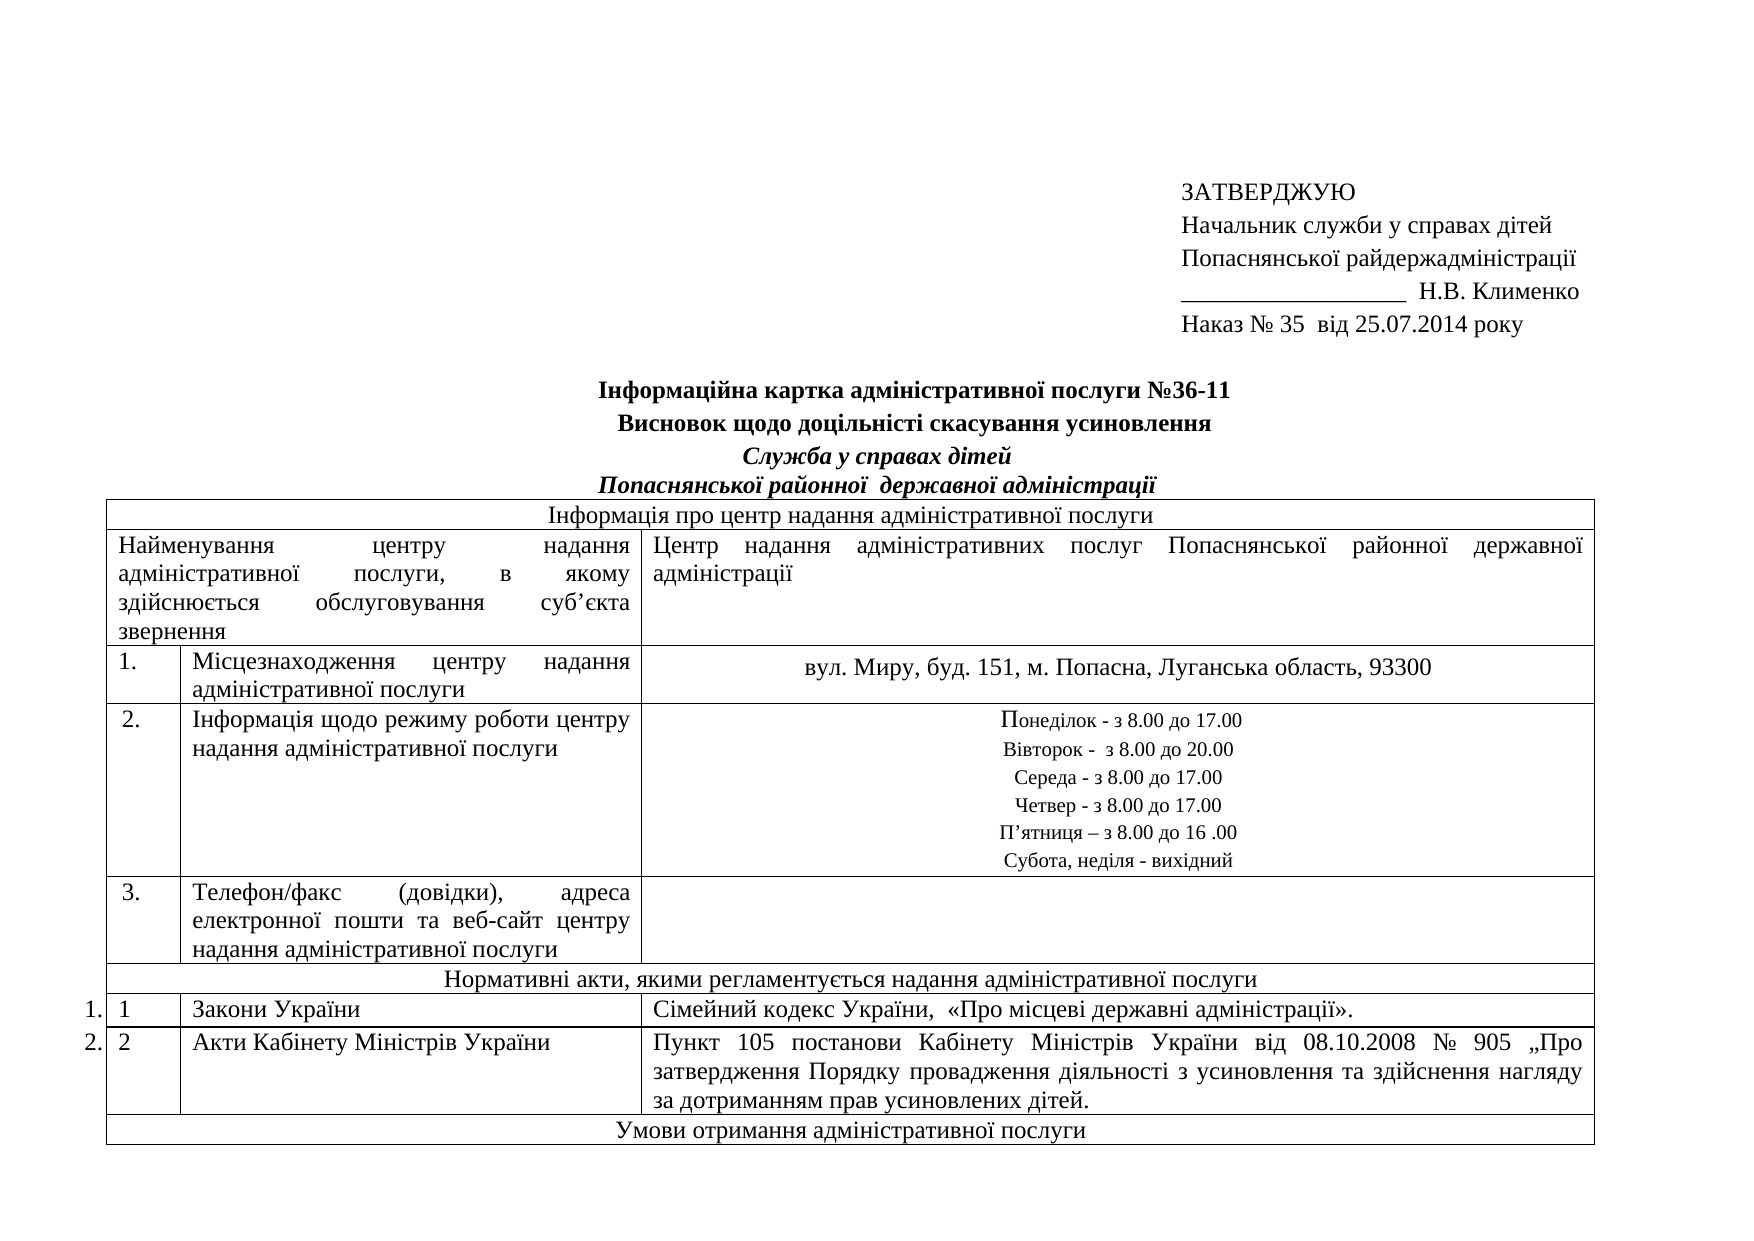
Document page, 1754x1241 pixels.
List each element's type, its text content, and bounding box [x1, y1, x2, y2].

table_cell Сімейний кодекс України, «Про місцеві державні адміністрації». [642, 994, 1594, 1026]
text Начальник служби у справах дітей Попаснянської райдержадміністрації [1181, 210, 1636, 272]
text Служба у справах дітей [118, 441, 1636, 470]
table_cell Центр надання адміністративних послуг Попаснянської районної державної адміністрації [642, 530, 1594, 645]
text Інформаційна картка адміністративної послуги №36-11 [193, 375, 1636, 404]
text Попаснянської районної державної адміністрації [118, 470, 1636, 499]
table_header Інформація про центр надання адміністративної послуги [107, 500, 1594, 529]
table_cell Телефон/факс (довідки), адреса електронної пошти та веб-сайт центру надання адміністративної послуги [181, 877, 641, 963]
table_cell [107, 704, 180, 876]
table_cell Інформація щодо режиму роботи центру надання адміністративної послуги [181, 704, 641, 876]
text Висновок щодо доцільністі скасування усиновлення [193, 408, 1636, 437]
table_cell [107, 877, 180, 963]
table_cell [642, 877, 1594, 963]
text __________________ Н.В. Клименко [1181, 276, 1636, 305]
table_cell [107, 646, 180, 703]
table_cell Акти Кабінету Міністрів України [181, 1028, 641, 1114]
table_cell Закони України [181, 994, 641, 1026]
table_cell Умови отримання адміністративної послуги [107, 1115, 1594, 1143]
table_cell Найменування центру надання адміністративної послуги, в якому здійснюється обслуговування суб’єкта звернення [107, 530, 641, 645]
table_cell 1 [107, 994, 180, 1026]
text ЗАТВЕРДЖУЮ [1181, 177, 1636, 206]
text Наказ № 35 від 25.07.2014 року [1181, 309, 1636, 338]
table_cell вул. Миру, буд. 151, м. Попасна, Луганська область, 93300 [642, 646, 1594, 703]
table_cell 2 [107, 1028, 180, 1114]
table_cell Місцезнаходження центру надання адміністративної послуги [181, 646, 641, 703]
table_cell Понеділок - з 8.00 до 17.00 Вівторок - з 8.00 до 20.00 Середа - з 8.00 до 17.00 Четвер - з 8.00 до 17.00 П’ятниця – з 8.00 до 16 .00 Субота, неділя - вихідний [642, 704, 1594, 876]
table_cell Нормативні акти, якими регламентується надання адміністративної послуги [107, 964, 1594, 993]
table_cell Пункт 105 постанови Кабінету Міністрів України від 08.10.2008 № 905 „Про затвердження Порядку провадження діяльності з усиновлення та здійснення нагляду за дотриманням прав усиновлених дітей. [642, 1028, 1594, 1114]
